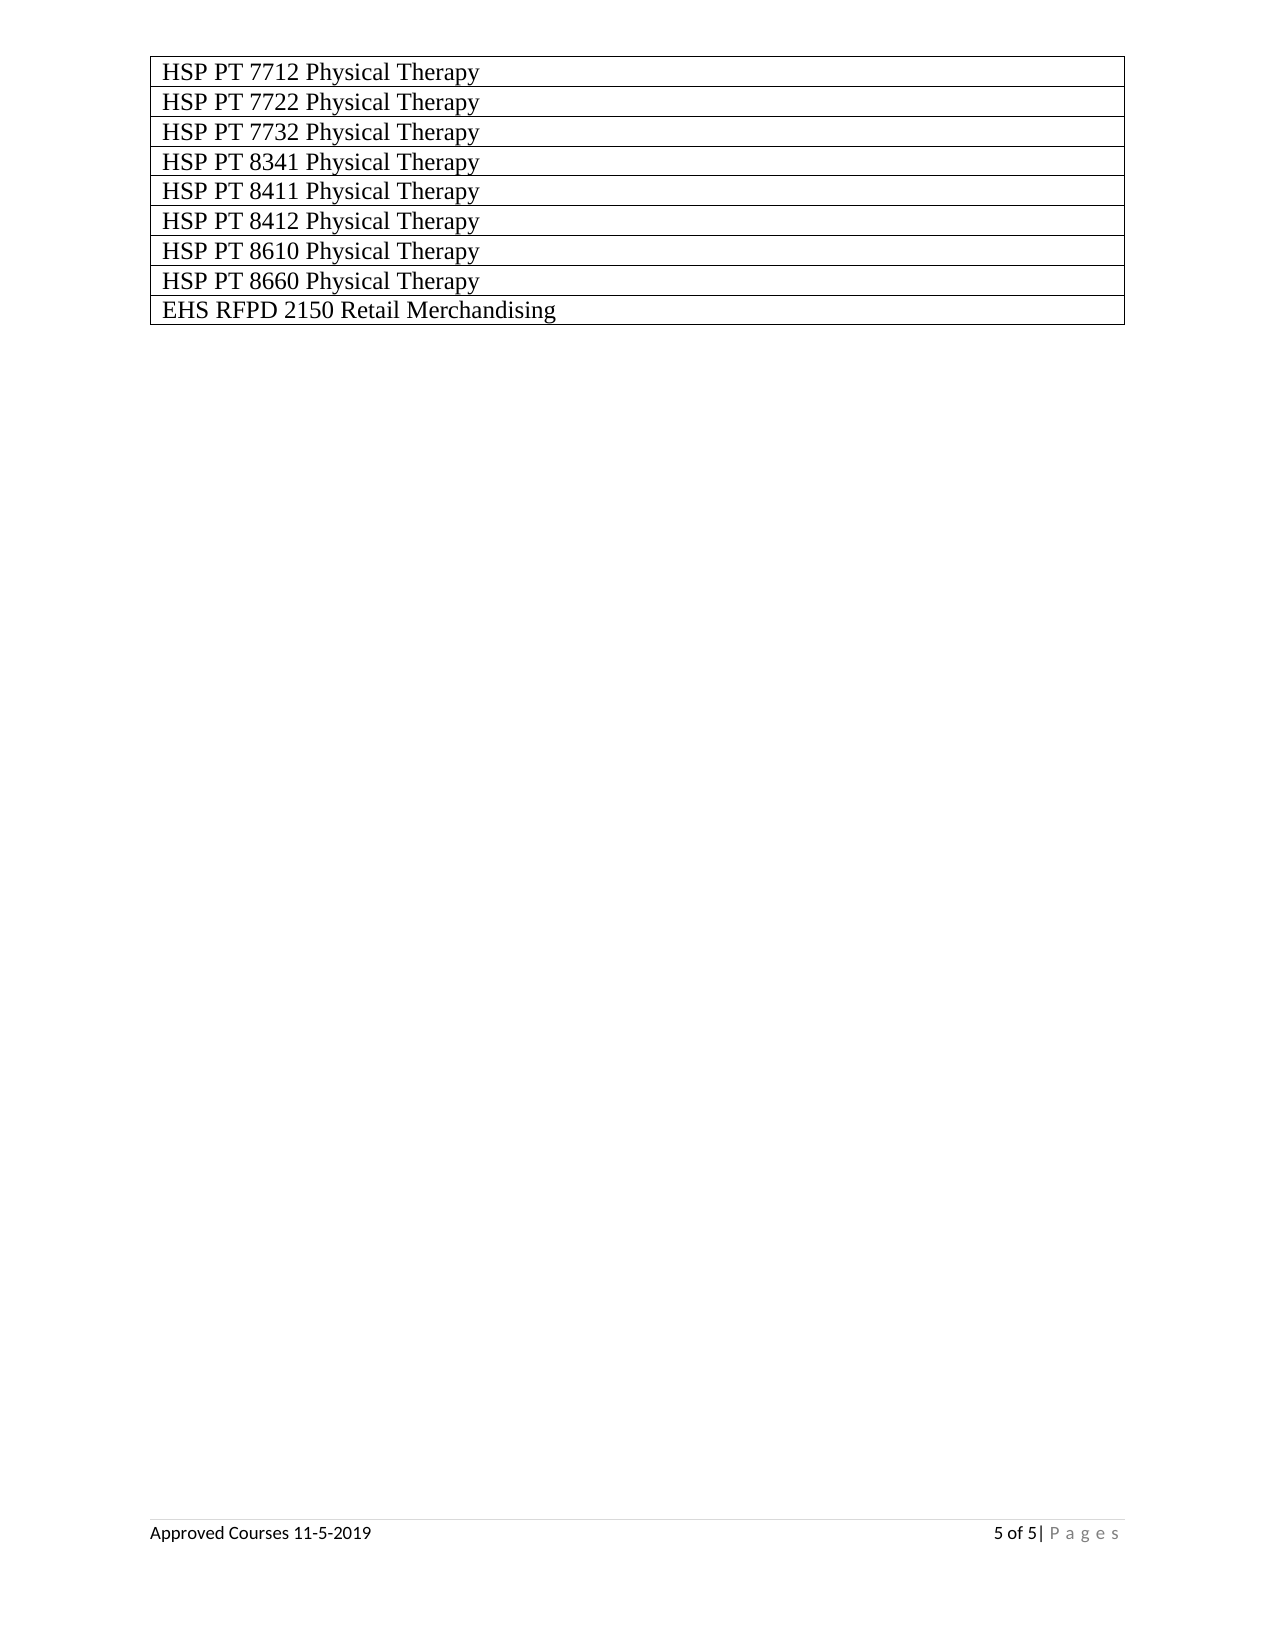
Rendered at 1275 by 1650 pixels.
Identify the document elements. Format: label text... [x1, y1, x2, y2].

table_cell HSP PT 8610 Physical Therapy [151, 236, 1124, 265]
table_cell HSP PT 8660 Physical Therapy [151, 266, 1124, 294]
table_cell HSP PT 7722 Physical Therapy [151, 87, 1124, 116]
table_cell HSP PT 7712 Physical Therapy [151, 57, 1124, 86]
table_cell EHS RFPD 2150 Retail Merchandising [151, 296, 1124, 324]
table_cell HSP PT 8341 Physical Therapy [151, 147, 1124, 175]
table_cell HSP PT 7732 Physical Therapy [151, 117, 1124, 146]
table_cell HSP PT 8411 Physical Therapy [151, 176, 1124, 205]
table_cell HSP PT 8412 Physical Therapy [151, 206, 1124, 235]
